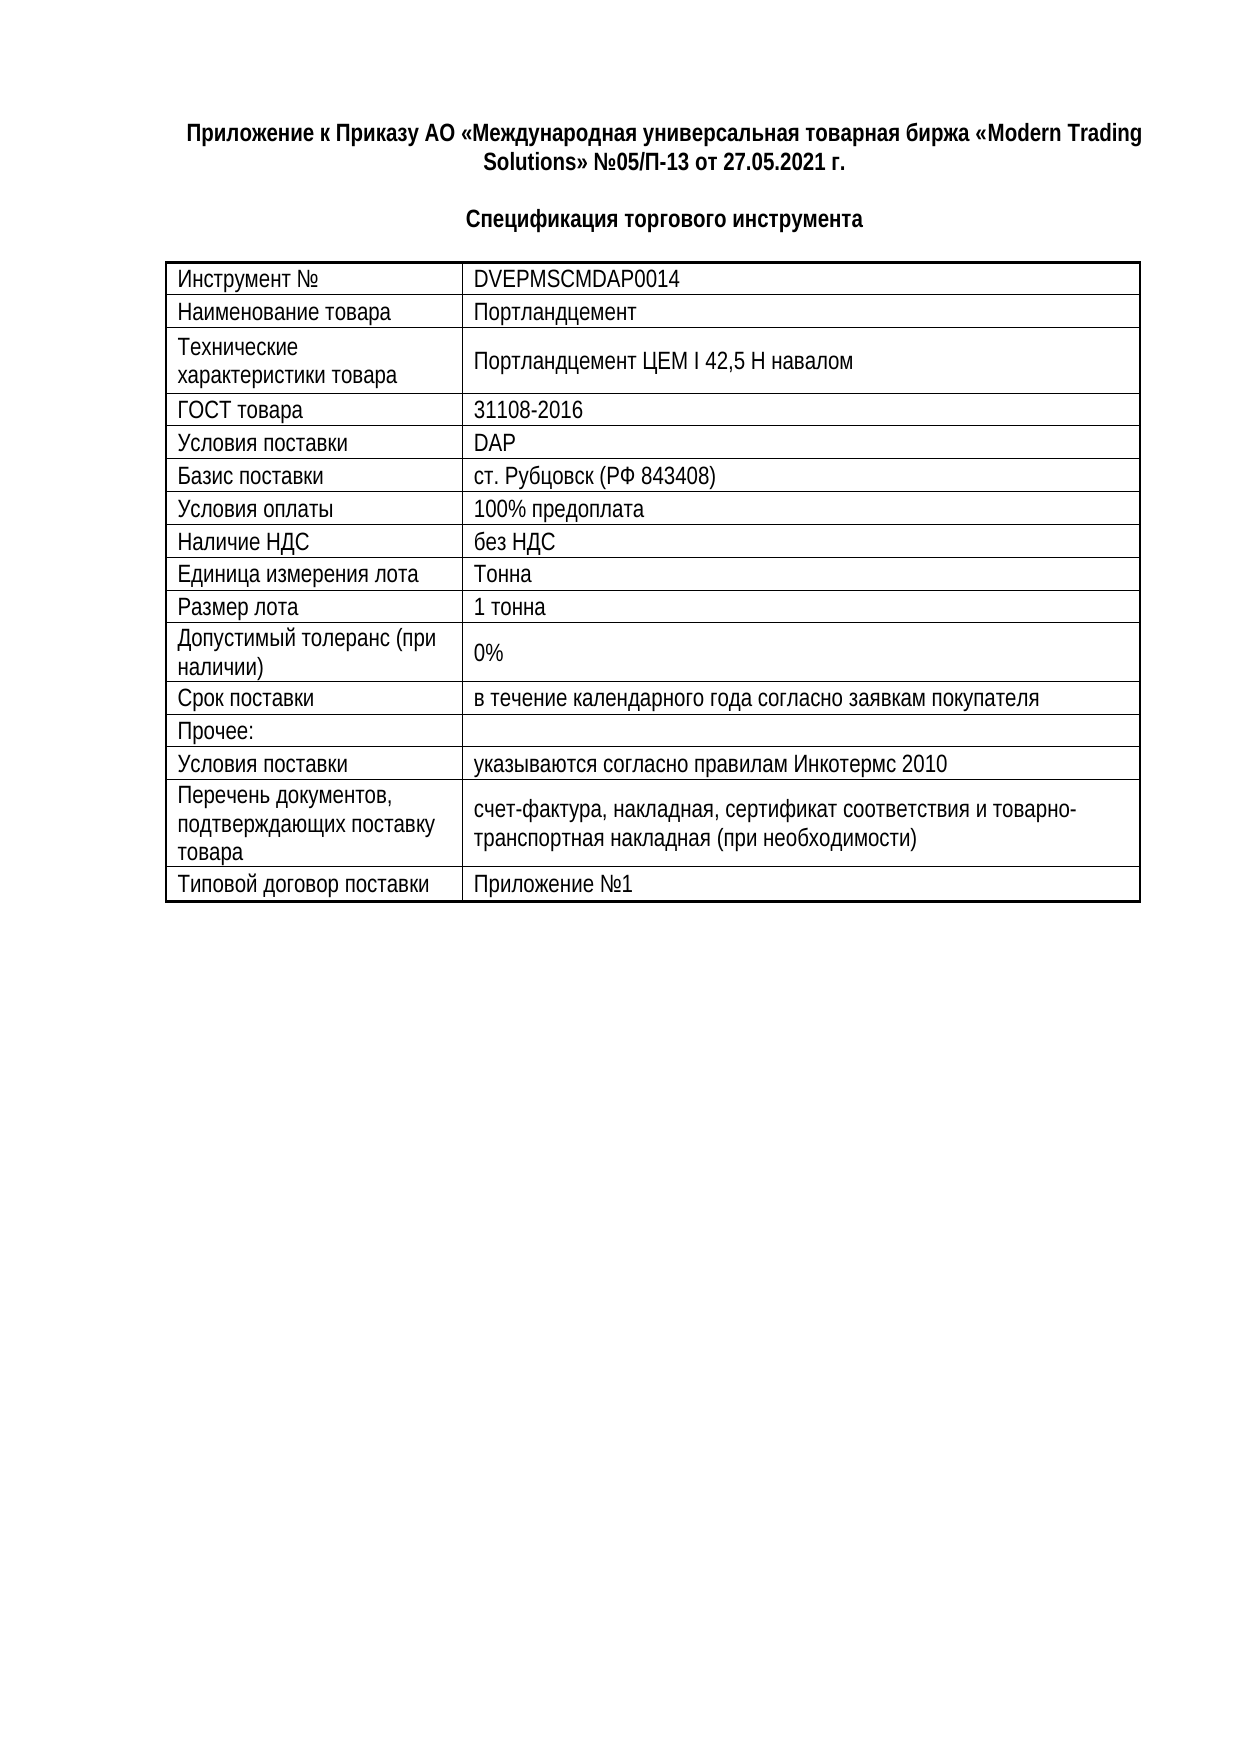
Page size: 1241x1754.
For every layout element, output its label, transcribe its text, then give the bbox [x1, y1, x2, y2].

table_cell Перечень документов, подтверждающих поставку товара [167, 780, 462, 866]
table_cell в течение календарного года согласно заявкам покупателя [463, 682, 1139, 713]
table_cell Условия оплаты [167, 492, 462, 524]
table_cell Наименование товара [167, 295, 462, 327]
text Спецификация торгового инструмента [177, 204, 1152, 233]
table_cell DAP [463, 426, 1139, 458]
table_cell Срок поставки [167, 682, 462, 713]
table_cell Единица измерения лота [167, 558, 462, 589]
table_cell Типовой договор поставки [167, 867, 462, 900]
table_cell 31108-2016 [463, 394, 1139, 425]
table_cell Приложение №1 [463, 867, 1139, 900]
table_cell 0% [463, 623, 1139, 681]
table_cell [463, 715, 1139, 746]
table_cell Портландцемент [463, 295, 1139, 327]
table_cell Размер лота [167, 591, 462, 622]
table_cell Тонна [463, 558, 1139, 589]
table_cell 1 тонна [463, 591, 1139, 622]
table_header Инструмент № [167, 264, 462, 294]
table_cell Портландцемент ЦЕМ I 42,5 Н навалом [463, 328, 1139, 393]
table_cell Прочее: [167, 715, 462, 746]
table_cell 100% предоплата [463, 492, 1139, 524]
text Приложение к Приказу АО «Международная универсальная товарная биржа «Modern Trading Solutions» №05/П-13 от 27.05.2021 г. [177, 118, 1152, 175]
table_cell Наличие НДС [167, 525, 462, 557]
table_cell счет-фактура, накладная, сертификат соответствия и товарно-транспортная накладная (при необходимости) [463, 780, 1139, 866]
table_cell без НДС [463, 525, 1139, 557]
table_cell ст. Рубцовск (РФ 843408) [463, 459, 1139, 491]
table_header DVEPMSCMDAP0014 [463, 264, 1139, 294]
table_cell Базис поставки [167, 459, 462, 491]
table_cell ГОСТ товара [167, 394, 462, 425]
table_cell Условия поставки [167, 426, 462, 458]
table_cell указываются согласно правилам Инкотермс 2010 [463, 747, 1139, 779]
table_cell Технические характеристики товара [167, 328, 462, 393]
table_cell Допустимый толеранс (при наличии) [167, 623, 462, 681]
table_cell Условия поставки [167, 747, 462, 779]
